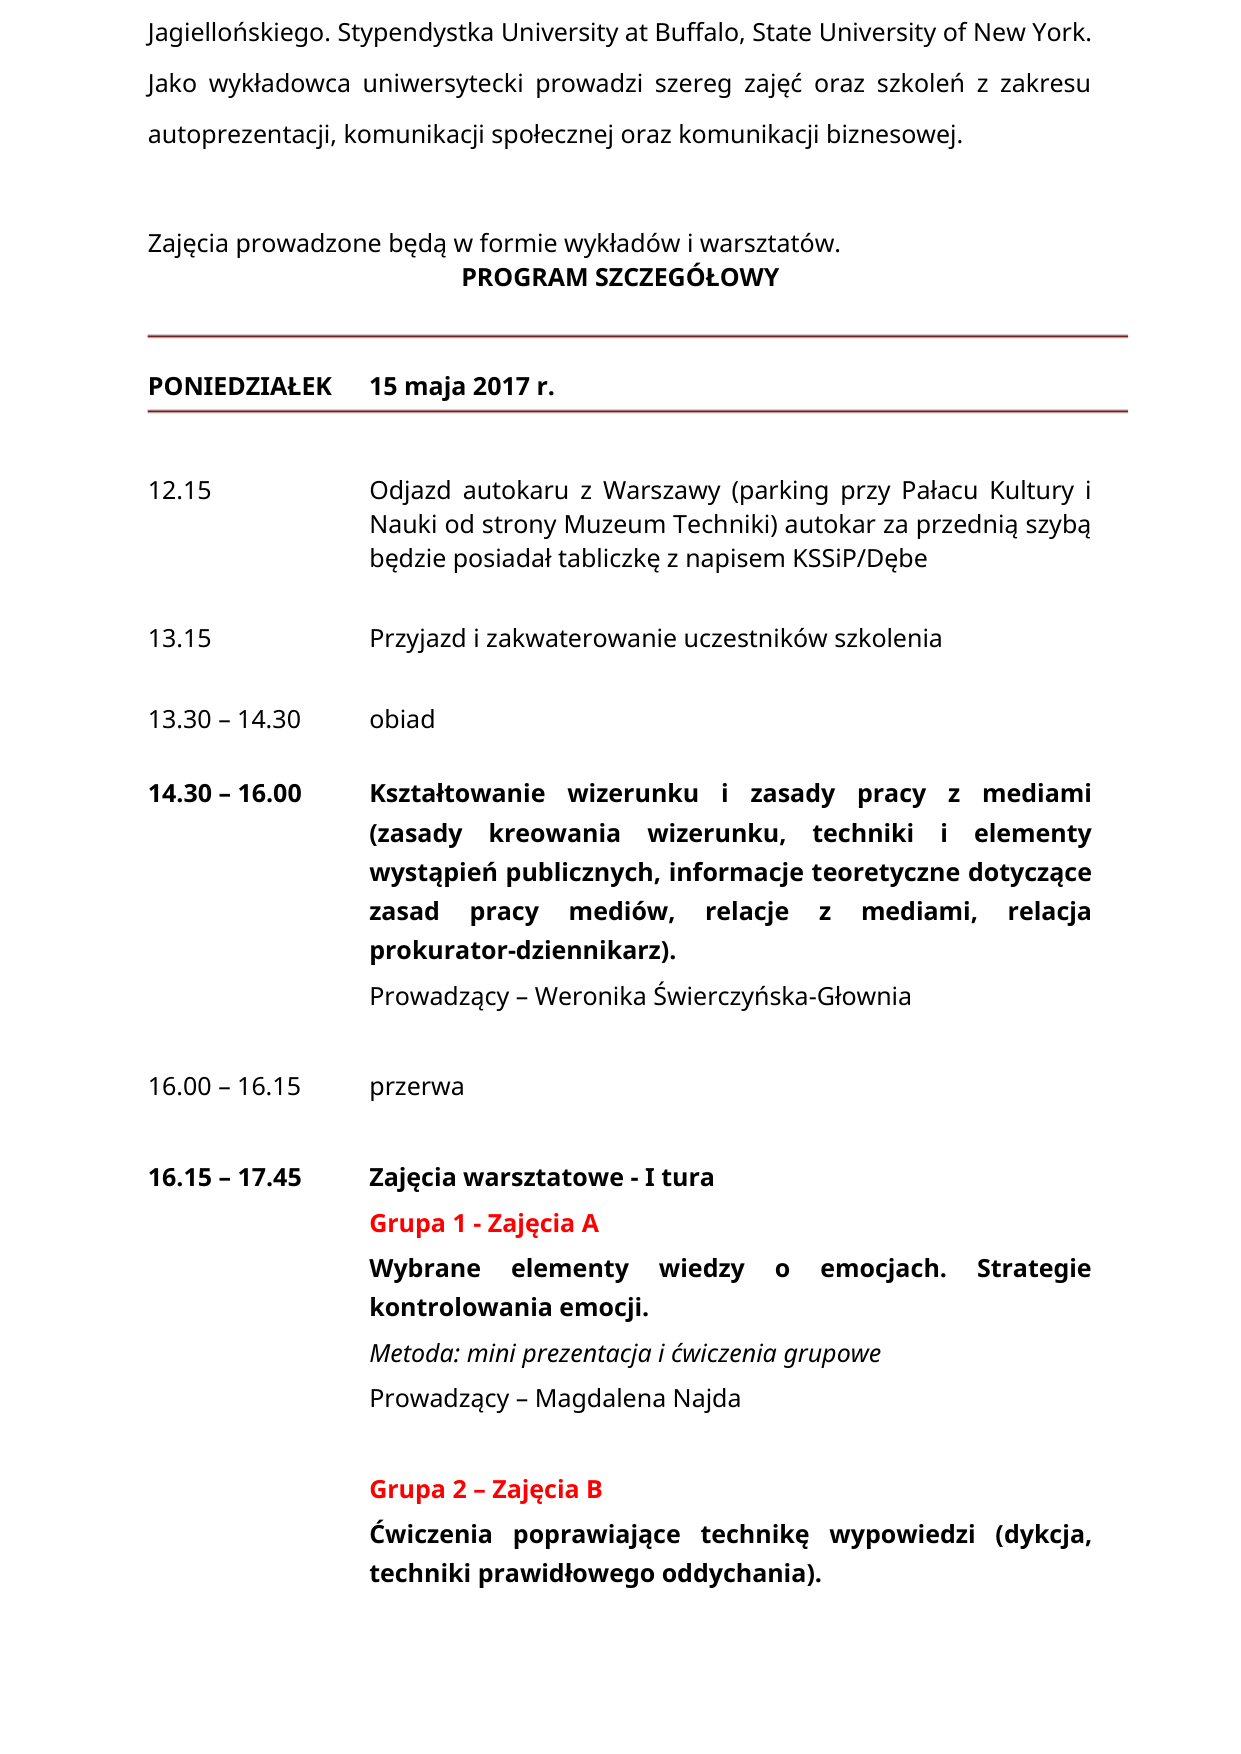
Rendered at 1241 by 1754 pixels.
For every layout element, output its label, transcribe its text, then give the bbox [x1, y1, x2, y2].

text PROGRAM SZCZEGÓŁOWY [148, 259, 1093, 293]
text Wybrane elementy wiedzy o emocjach. Strategie kontrolowania emocji. [148, 1251, 1093, 1324]
text Ćwiczenia poprawiające technikę wypowiedzi (dykcja, techniki prawidłowego oddychania). [148, 1517, 1093, 1590]
text PONIEDZIAŁEK 15 maja 2017 r. [148, 369, 1093, 403]
picture [147, 408, 1129, 422]
picture [147, 333, 1129, 347]
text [148, 15, 1093, 151]
text Metoda: mini prezentacja i ćwiczenia grupowe [148, 1335, 1093, 1369]
text 13.15 Przyjazd i zakwaterowanie uczestników szkolenia [148, 621, 1093, 655]
text 14.30 – 16.00 Kształtowanie wizerunku i zasady pracy z mediami (zasady kreowania wizerunku, techniki i elementy wystąpień publicznych, informacje teoretyczne dotyczące zasad pracy mediów, relacje z mediami, relacja prokurator-dziennikarz). [148, 776, 1093, 967]
text Zajęcia prowadzone będą w formie wykładów i warsztatów. [148, 225, 1093, 259]
text 16.00 – 16.15 przerwa [148, 1069, 1093, 1103]
text 13.30 – 14.30 obiad [148, 702, 1093, 736]
text 16.15 – 17.45 Zajęcia warsztatowe - I tura [148, 1160, 1093, 1194]
text Grupa 1 - Zajęcia A [148, 1205, 1093, 1239]
text Prowadzący – Weronika Świerczyńska-Głownia [148, 978, 1093, 1012]
text Grupa 2 – Zajęcia B [148, 1472, 1093, 1506]
text 12.15 Odjazd autokaru z Warszawy (parking przy Pałacu Kultury i Nauki od strony Muzeum Techniki) autokar za przednią szybą będzie posiadał tabliczkę z napisem KSSiP/Dębe [148, 472, 1093, 574]
text Prowadzący – Magdalena Najda [148, 1381, 1093, 1415]
